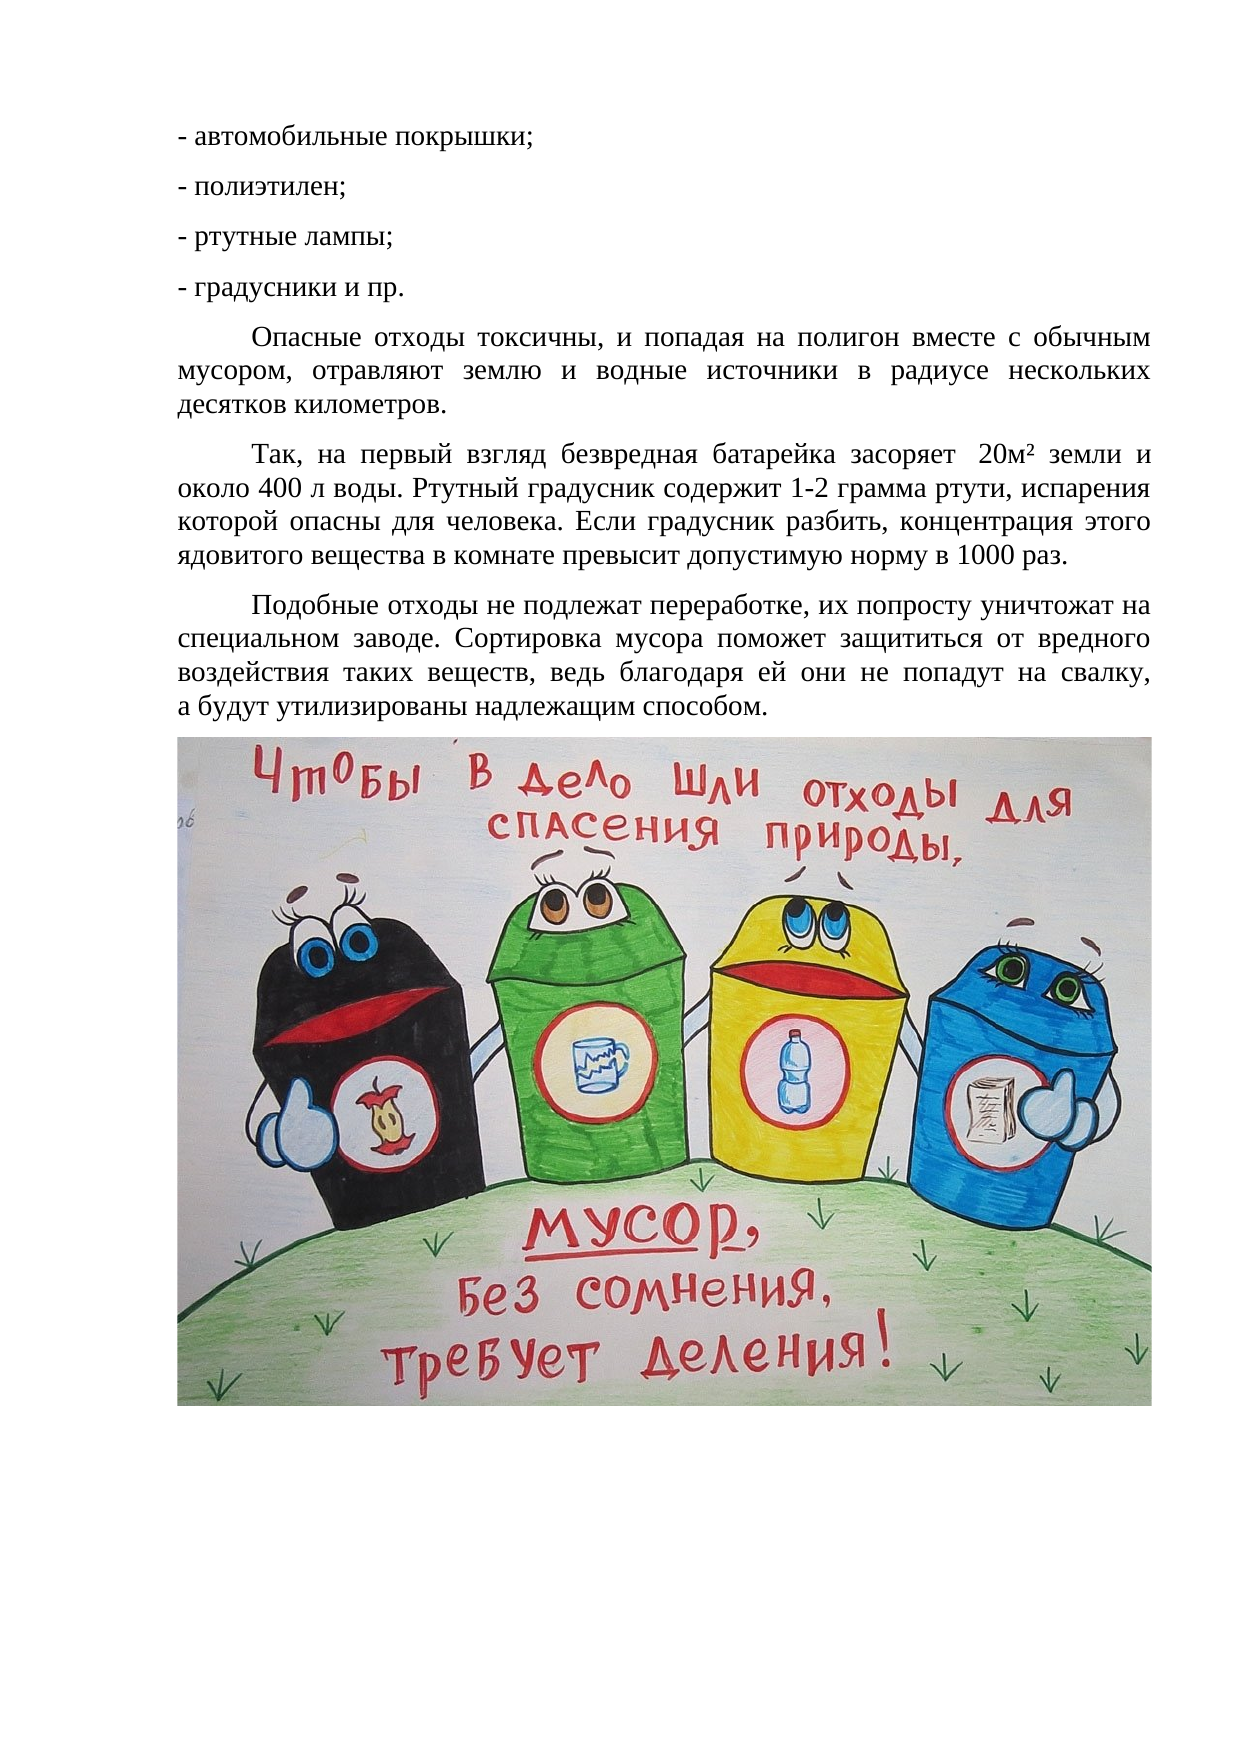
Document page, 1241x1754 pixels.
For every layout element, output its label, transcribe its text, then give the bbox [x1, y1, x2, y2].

text Так, на первый взгляд безвредная батарейка засоряет 20м² земли и около 400 л воды. Ртутный градусник содержит 1-2 грамма ртути, испарения которой опасны для человека. Если градусник разбить, концентрация этого ядовитого вещества в комнате превысит допустимую норму в 1000 раз. [177, 436, 1152, 570]
text Опасные отходы токсичны, и попадая на полигон вместе с обычным мусором, отравляют землю и водные источники в радиусе нескольких десятков километров. [177, 319, 1152, 419]
text - полиэтилен; [177, 168, 1152, 202]
text - градусники и пр. [177, 269, 1152, 302]
text - автомобильные покрышки; [177, 118, 1152, 152]
text Подобные отходы не подлежат переработке, их попросту уничтожат на специальном заводе. Сортировка мусора поможет защититься от вредного воздействия таких веществ, ведь благодаря ей они не попадут на свалку, а будут утилизированы надлежащим способом. [177, 587, 1152, 721]
picture [177, 737, 1152, 1406]
text - ртутные лампы; [177, 218, 1152, 252]
